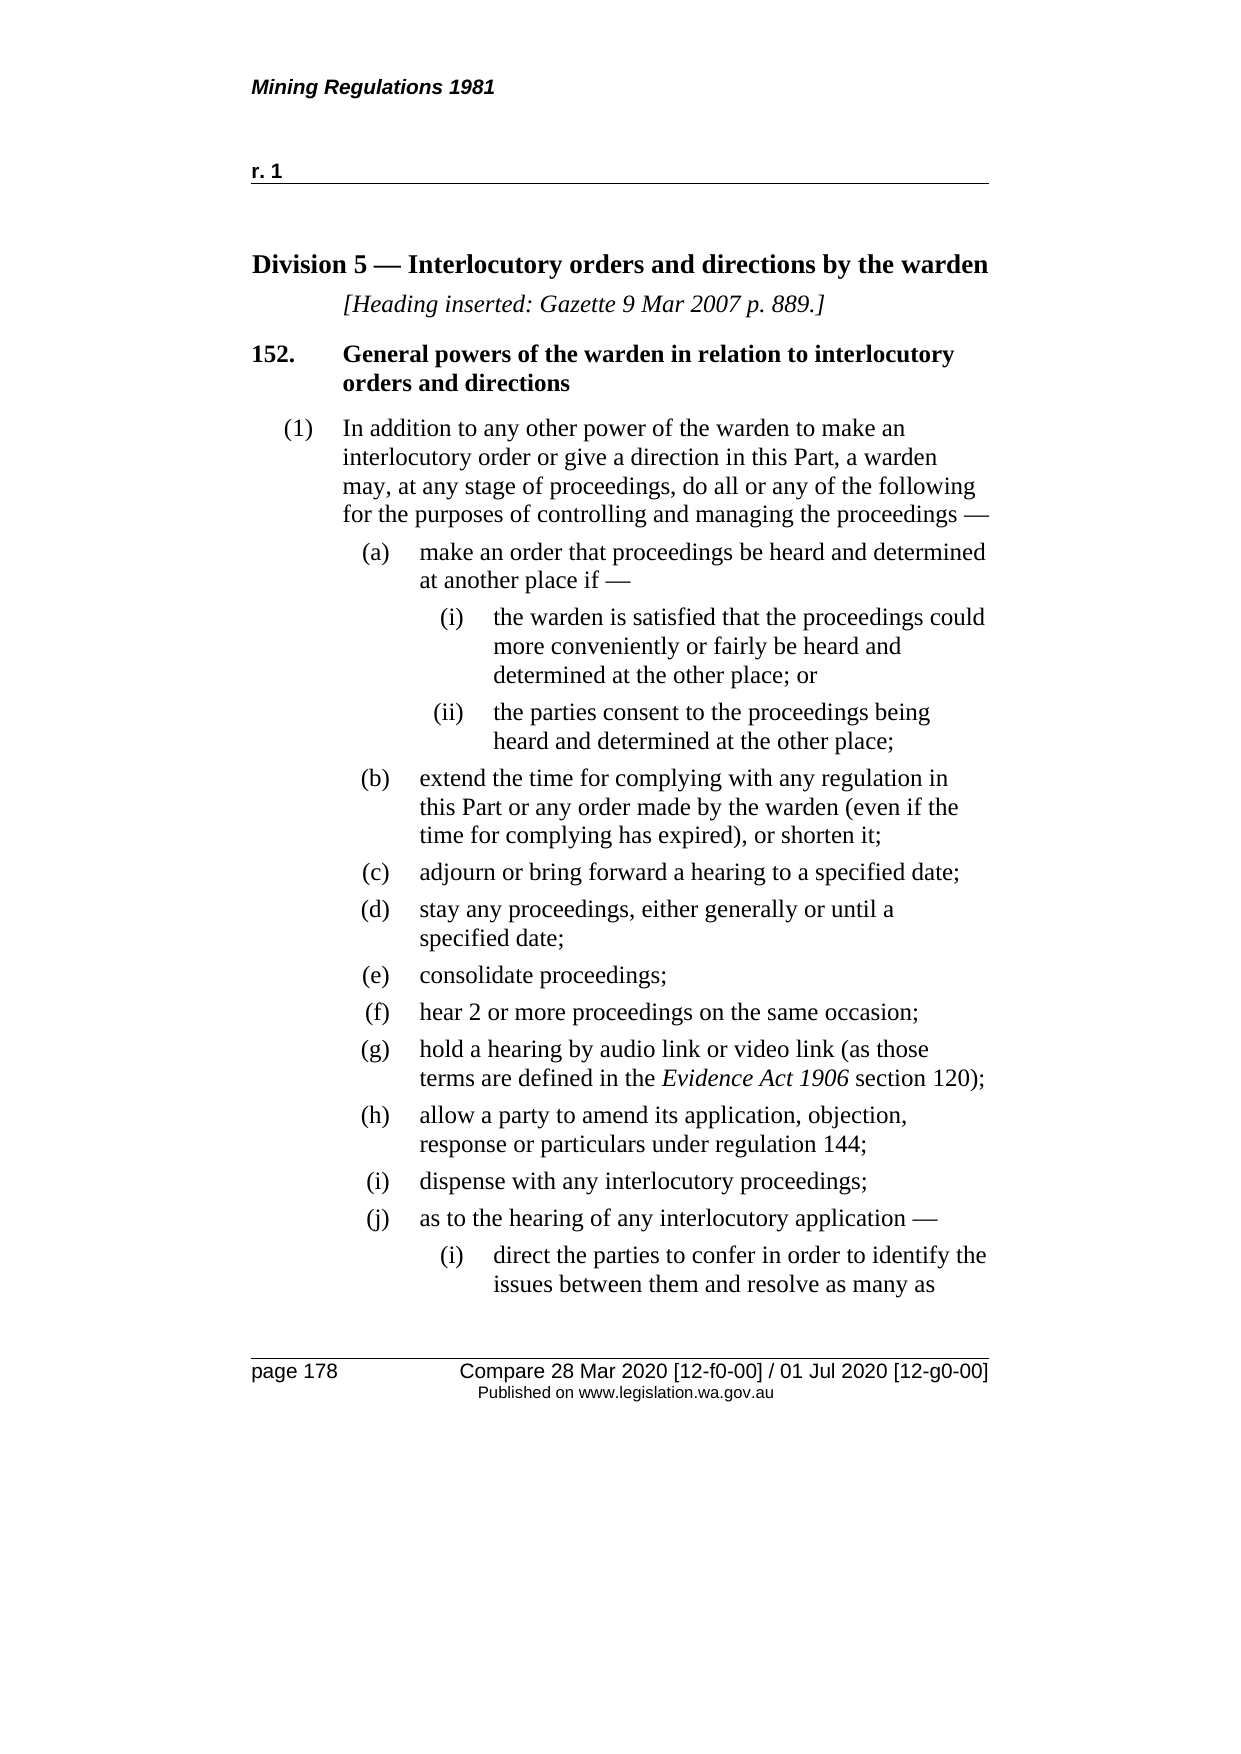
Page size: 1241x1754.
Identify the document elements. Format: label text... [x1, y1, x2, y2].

text (e) consolidate proceedings; [251, 960, 989, 989]
text (i) dispense with any interlocutory proceedings; [251, 1166, 989, 1195]
text (c) adjourn or bring forward a hearing to a specified date; [251, 857, 989, 886]
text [251, 1240, 989, 1298]
subtitle Division 5 — Interlocutory orders and directions by the warden [251, 248, 989, 279]
text (1) In addition to any other power of the warden to make an interlocutory order or give a direction in this Part, a warden may, at any stage of proceedings, do all or any of the following for the purposes of controlling and managing the proceedings — [251, 413, 989, 528]
text (j) as to the hearing of any interlocutory application — [251, 1203, 989, 1232]
text (a) make an order that proceedings be heard and determined at another place if — [251, 537, 989, 594]
text (g) hold a hearing by audio link or video link (as those terms are defined in the Evidence Act 1906 section 120); [251, 1034, 989, 1092]
subtitle [Heading inserted: Gazette 9 Mar 2007 p. 889.] [251, 289, 989, 318]
text (ii) the parties consent to the proceedings being heard and determined at the other place; [251, 697, 989, 754]
text (d) stay any proceedings, either generally or until a specified date; [251, 894, 989, 952]
text (b) extend the time for complying with any regulation in this Part or any order made by the warden (even if the time for complying has expired), or shorten it; [251, 763, 989, 849]
text (f) hear 2 or more proceedings on the same occasion; [251, 997, 989, 1026]
subtitle 152. General powers of the warden in relation to interlocutory orders and directions [251, 339, 989, 397]
text (h) allow a party to amend its application, objection, response or particulars under regulation 144; [251, 1100, 989, 1158]
text (i) the warden is satisfied that the proceedings could more conveniently or fairly be heard and determined at the other place; or [251, 602, 989, 689]
